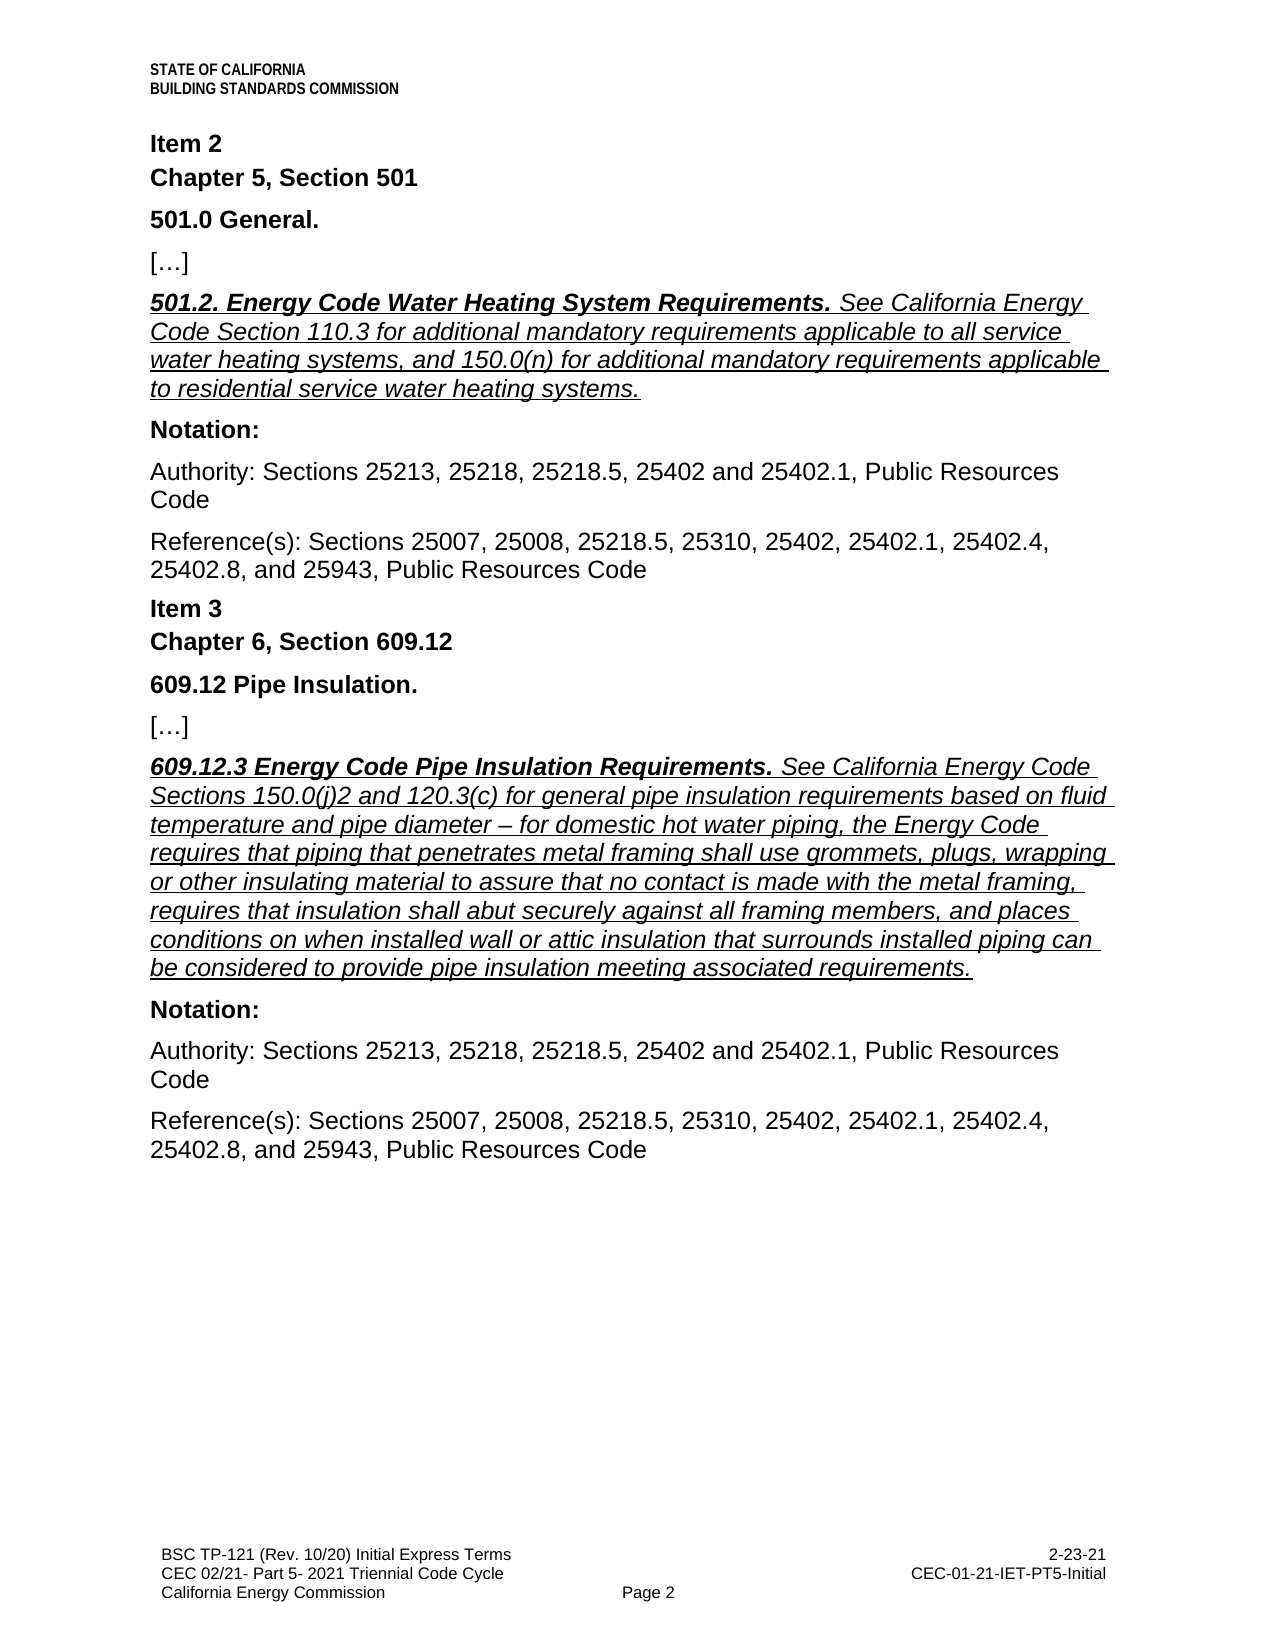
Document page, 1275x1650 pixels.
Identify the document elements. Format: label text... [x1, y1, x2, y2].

text Reference(s): Sections 25007, 25008, 25218.5, 25310, 25402, 25402.1, 25402.4, 25402.8, and 25943, Public Resources Code [150, 527, 1125, 584]
subtitle Item 3 Chapter 6, Section 609.12 [150, 590, 1125, 657]
text […] [150, 711, 1125, 739]
text 609.12.3 Energy Code Pipe Insulation Requirements. See California Energy Code Sections 150.0(j)2 and 120.3(c) for general pipe insulation requirements based on fluid temperature and pipe diameter – for domestic hot water piping, the Energy Code requires that piping that penetrates metal framing shall use grommets, plugs, wrapping or other insulating material to assure that no contact is made with the metal framing, requires that insulation shall abut securely against all framing members, and places conditions on when installed wall or attic insulation that surrounds installed piping can be considered to provide pipe insulation meeting associated requirements. [150, 752, 1125, 982]
text Notation: [150, 415, 1125, 444]
text […] [150, 247, 1125, 275]
text 609.12 Pipe Insulation. [150, 669, 1125, 698]
subtitle Item 2 Chapter 5, Section 501 [150, 126, 1125, 193]
text 501.2. Energy Code Water Heating System Requirements. See California Energy Code Section 110.3 for additional mandatory requirements applicable to all service water heating systems, and 150.0(n) for additional mandatory requirements applicable to residential service water heating systems. [150, 288, 1125, 403]
text Authority: Sections 25213, 25218, 25218.5, 25402 and 25402.1, Public Resources Code [150, 457, 1125, 514]
text 501.0 General. [150, 205, 1125, 234]
text Reference(s): Sections 25007, 25008, 25218.5, 25310, 25402, 25402.1, 25402.4, 25402.8, and 25943, Public Resources Code [150, 1106, 1125, 1163]
text Authority: Sections 25213, 25218, 25218.5, 25402 and 25402.1, Public Resources Code [150, 1036, 1125, 1093]
text Notation: [150, 994, 1125, 1023]
